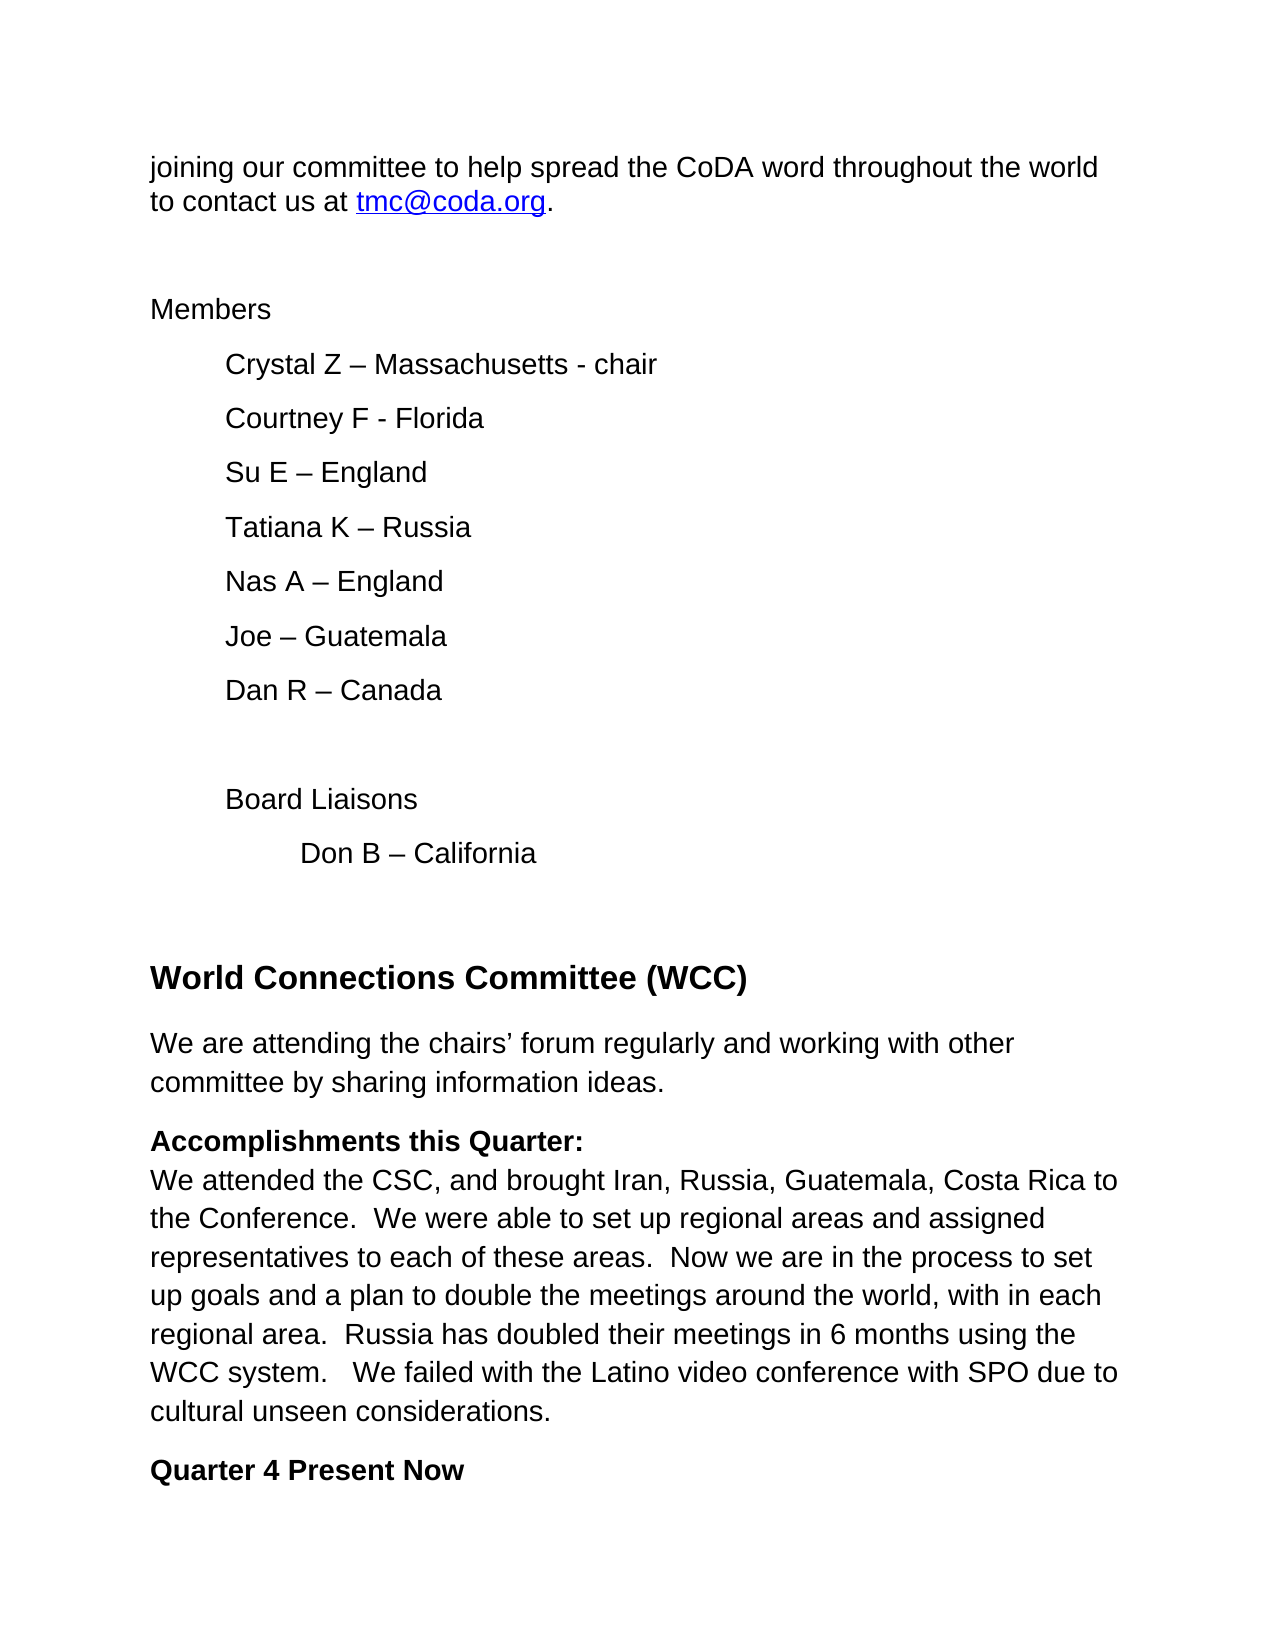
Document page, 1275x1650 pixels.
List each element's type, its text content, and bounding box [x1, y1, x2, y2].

text Don B – California [225, 836, 1125, 869]
text We are attending the chairs’ forum regularly and working with other committee by sharing information ideas. [150, 1026, 1125, 1098]
text Su E – England [225, 455, 1125, 489]
text Board Liaisons [225, 782, 1125, 815]
text Tatiana K – Russia [225, 510, 1125, 543]
text Courtney F - Florida [225, 401, 1125, 434]
text Accomplishments this Quarter: [150, 1124, 1125, 1158]
text Nas A – England [150, 564, 1125, 598]
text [150, 150, 1125, 217]
text Crystal Z – Massachusetts - chair [225, 347, 1125, 380]
text We attended the CSC, and brought Iran, Russia, Guatemala, Costa Rica to the Conference. We were able to set up regional areas and assigned representatives to each of these areas. Now we are in the process to set up goals and a plan to double the meetings around the world, with in each regional area. Russia has doubled their meetings in 6 months using the WCC system. We failed with the Latino video conference with SPO due to cultural unseen considerations. [150, 1163, 1125, 1427]
text Quarter 4 Present Now [150, 1453, 1125, 1487]
text World Connections Committee (WCC) [150, 958, 1125, 997]
text Joe – Guatemala [150, 618, 1125, 652]
text Dan R – Canada [150, 673, 1125, 706]
text Members [150, 292, 1125, 326]
